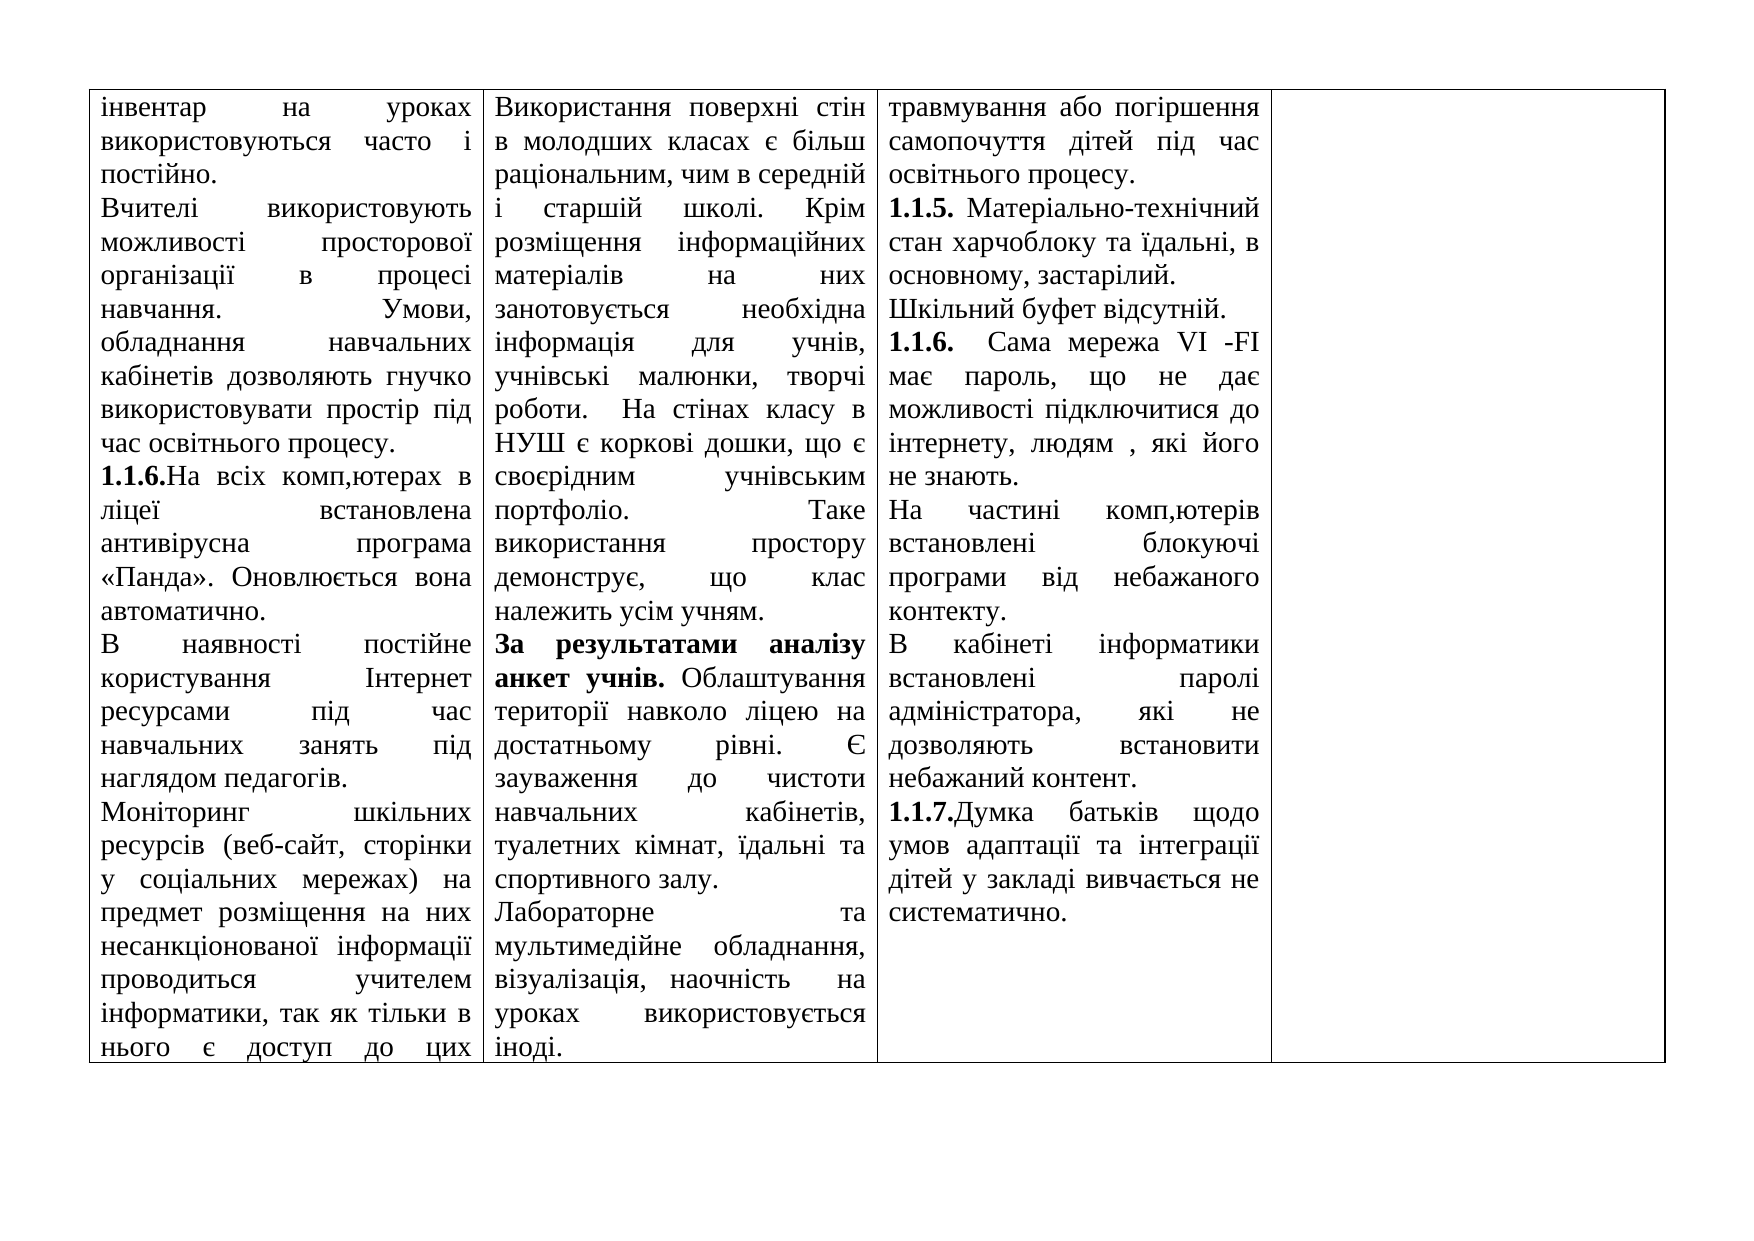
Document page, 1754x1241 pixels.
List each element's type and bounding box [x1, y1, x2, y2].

table_header [1272, 90, 1664, 1062]
table_header [90, 90, 483, 1062]
table_header [878, 90, 1271, 1062]
table_header [484, 90, 877, 1062]
